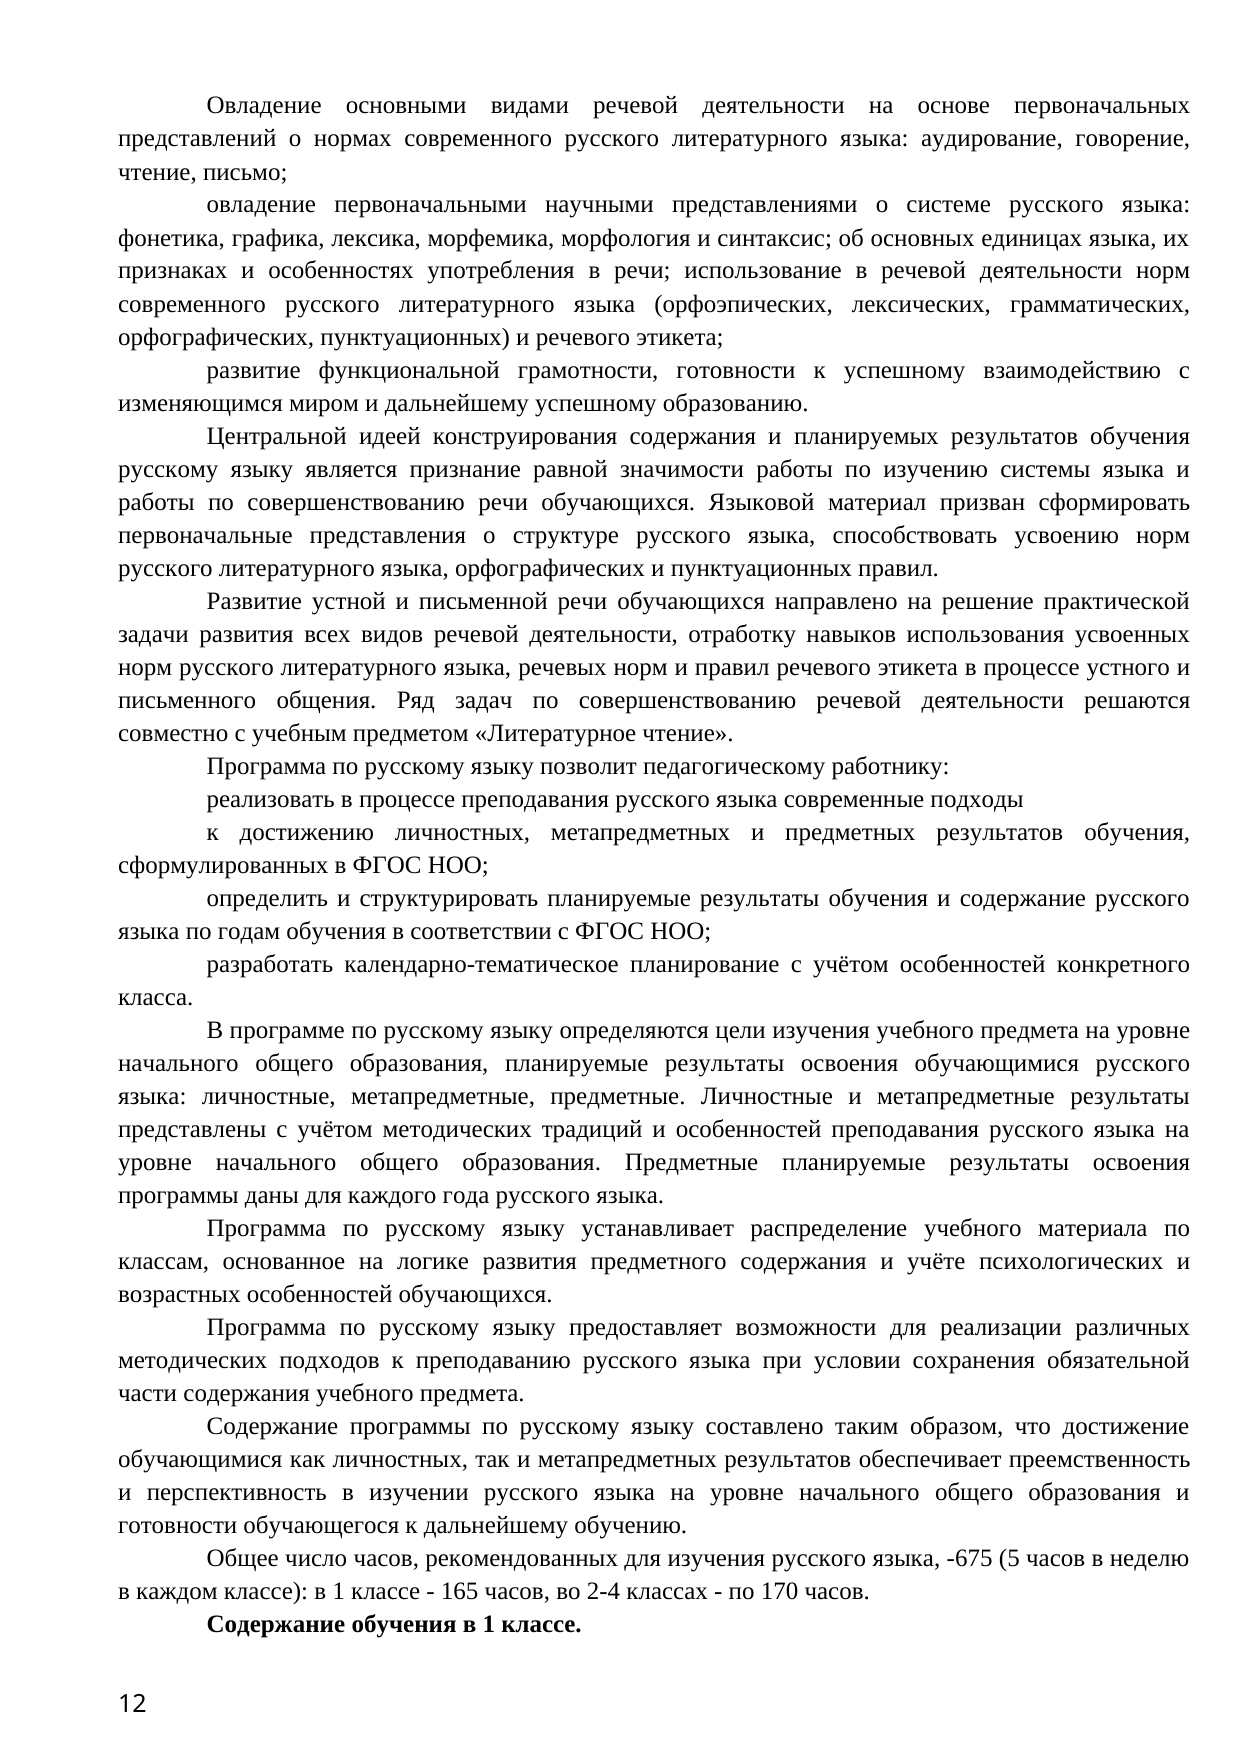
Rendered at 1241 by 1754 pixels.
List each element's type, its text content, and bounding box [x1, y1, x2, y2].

text разработать календарно-тематическое планирование с учётом особенностей конкретного класса. [118, 949, 1191, 1011]
text Центральной идеей конструирования содержания и планируемых результатов обучения русскому языку является признание равной значимости работы по изучению системы языка и работы по совершенствованию речи обучающихся. Языковой материал призван сформировать первоначальные представления о структуре русского языка, способствовать усвоению норм русского литературного языка, орфографических и пунктуационных правил. [118, 421, 1191, 582]
text Содержание обучения в 1 классе. [118, 1609, 1191, 1638]
text Содержание программы по русскому языку составлено таким образом, что достижение обучающимися как личностных, так и метапредметных результатов обеспечивает преемственность и перспективность в изучении русского языка на уровне начального общего образования и готовности обучающегося к дальнейшему обучению. [118, 1411, 1191, 1539]
text Общее число часов, рекомендованных для изучения русского языка, -675 (5 часов в неделю в каждом классе): в 1 классе - 165 часов, во 2-4 классах - по 170 часов. [118, 1543, 1191, 1605]
text развитие функциональной грамотности, готовности к успешному взаимодействию с изменяющимся миром и дальнейшему успешному образованию. [118, 355, 1191, 416]
text определить и структурировать планируемые результаты обучения и содержание русского языка по годам обучения в соответствии с ФГОС НОО; [118, 883, 1191, 945]
text реализовать в процессе преподавания русского языка современные подходы [118, 784, 1191, 813]
text Овладение основными видами речевой деятельности на основе первоначальных представлений о нормах современного русского литературного языка: аудирование, говорение, чтение, письмо; [118, 91, 1191, 185]
text Развитие устной и письменной речи обучающихся направлено на решение практической задачи развития всех видов речевой деятельности, отработку навыков использования усвоенных норм русского литературного языка, речевых норм и правил речевого этикета в процессе устного и письменного общения. Ряд задач по совершенствованию речевой деятельности решаются совместно с учебным предметом «Литературное чтение». [118, 586, 1191, 747]
text овладение первоначальными научными представлениями о системе русского языка: фонетика, графика, лексика, морфемика, морфология и синтаксис; об основных единицах языка, их признаках и особенностях употребления в речи; использование в речевой деятельности норм современного русского литературного языка (орфоэпических, лексических, грамматических, орфографических, пунктуационных) и речевого этикета; [118, 189, 1191, 350]
text Программа по русскому языку устанавливает распределение учебного материала по классам, основанное на логике развития предметного содержания и учёте психологических и возрастных особенностей обучающихся. [118, 1213, 1191, 1308]
text В программе по русскому языку определяются цели изучения учебного предмета на уровне начального общего образования, планируемые результаты освоения обучающимися русского языка: личностные, метапредметные, предметные. Личностные и метапредметные результаты представлены с учётом методических традиций и особенностей преподавания русского языка на уровне начального общего образования. Предметные планируемые результаты освоения программы даны для каждого года русского языка. [118, 1015, 1191, 1209]
text Программа по русскому языку предоставляет возможности для реализации различных методических подходов к преподаванию русского языка при условии сохранения обязательной части содержания учебного предмета. [118, 1312, 1191, 1407]
text Программа по русскому языку позволит педагогическому работнику: [118, 751, 1191, 780]
text к достижению личностных, метапредметных и предметных результатов обучения, сформулированных в ФГОС НОО; [118, 817, 1191, 879]
